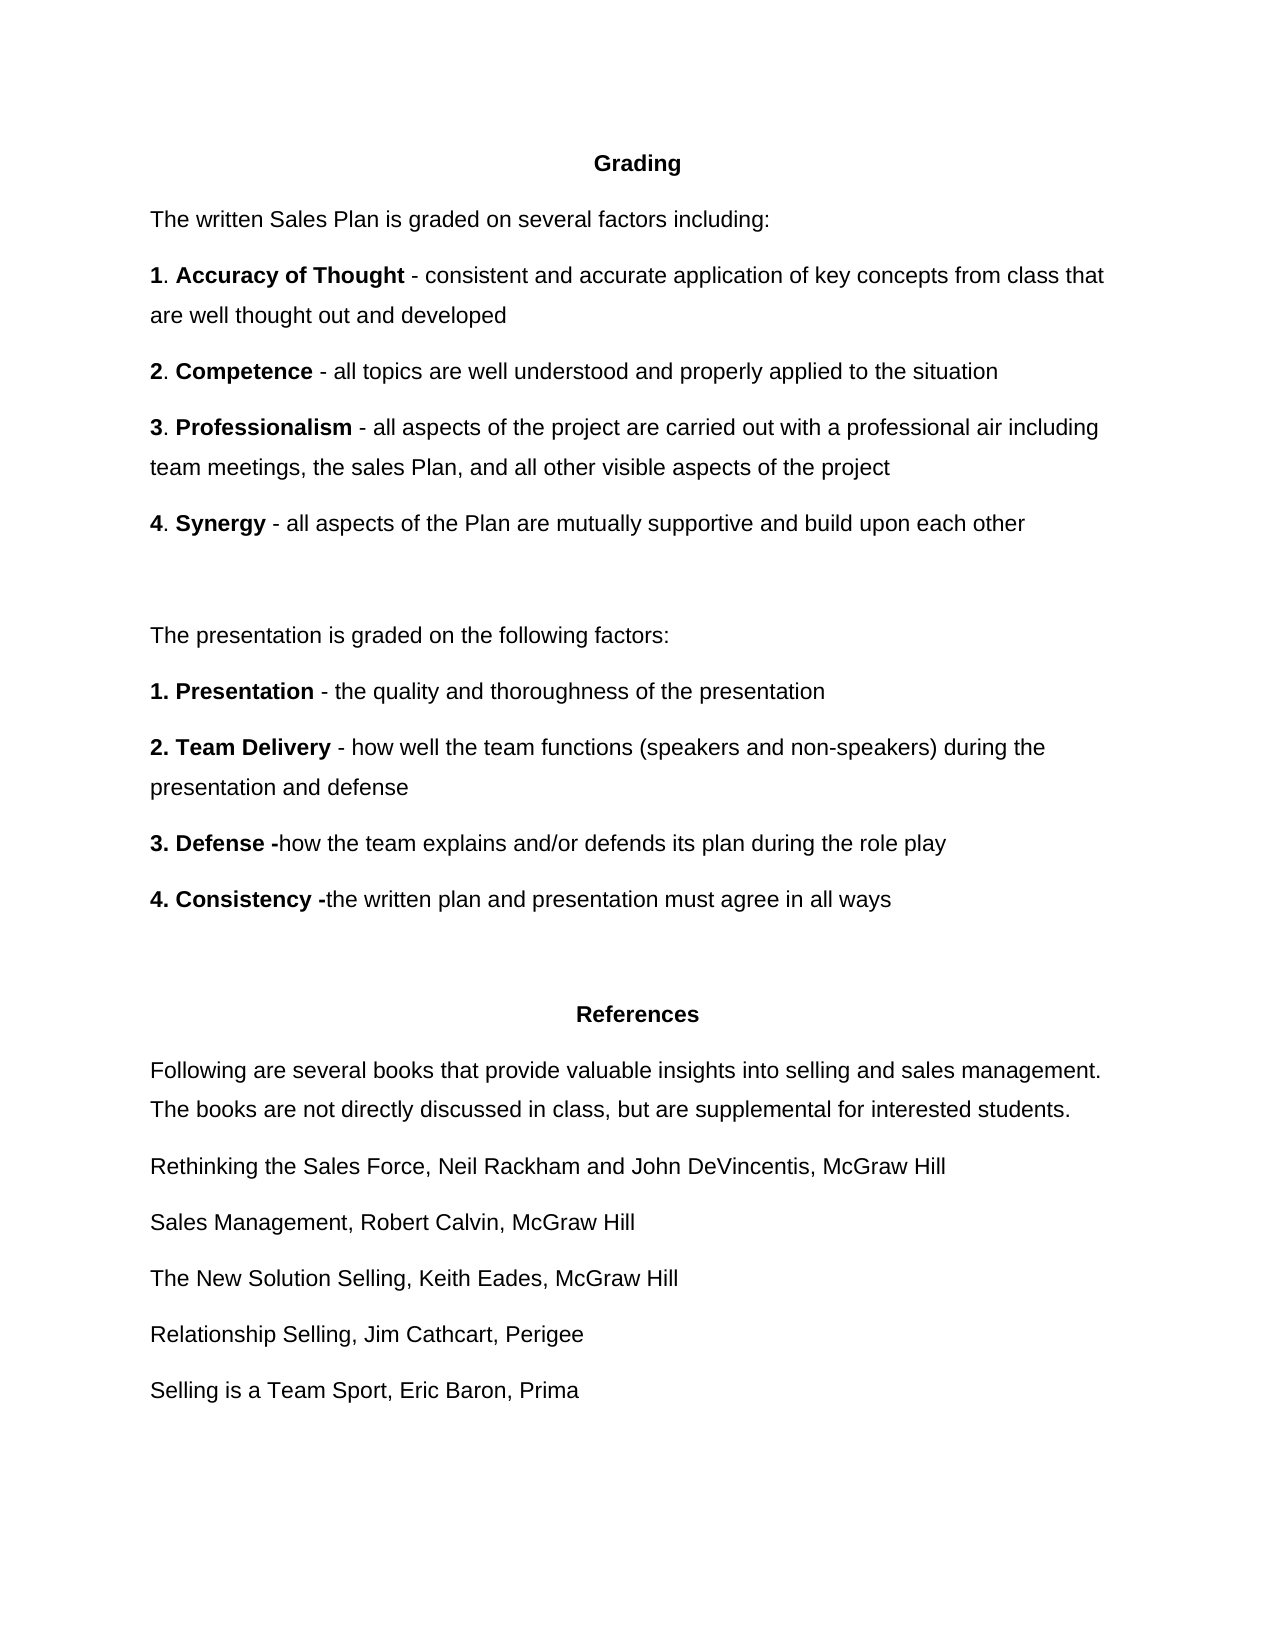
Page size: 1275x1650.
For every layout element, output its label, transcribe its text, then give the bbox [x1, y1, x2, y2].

text 3. Professionalism - all aspects of the project are carried out with a professional air including team meetings, the sales Plan, and all other visible aspects of the project [150, 414, 1125, 480]
text 2. Competence - all topics are well understood and properly applied to the situation [150, 358, 1125, 384]
text 1. Presentation - the quality and thoroughness of the presentation [150, 678, 1125, 704]
text The presentation is graded on the following factors: [150, 622, 1125, 648]
text The written Sales Plan is graded on several factors including: [150, 206, 1125, 232]
text 4. Consistency -the written plan and presentation must agree in all ways [150, 886, 1125, 912]
text 3. Defense -how the team explains and/or defends its plan during the role play [150, 830, 1125, 856]
text 1. Accuracy of Thought - consistent and accurate application of key concepts from class that are well thought out and developed [150, 262, 1125, 328]
text Selling is a Team Sport, Eric Baron, Prima [150, 1377, 1125, 1403]
text 4. Synergy - all aspects of the Plan are mutually supportive and build upon each other [150, 510, 1125, 536]
text References [150, 1001, 1125, 1027]
text Grading [150, 150, 1125, 176]
text Relationship Selling, Jim Cathcart, Perigee [150, 1321, 1125, 1347]
text Sales Management, Robert Calvin, McGraw Hill [150, 1209, 1125, 1235]
text Following are several books that provide valuable insights into selling and sales management. The books are not directly discussed in class, but are supplemental for interested students. [150, 1057, 1125, 1123]
text The New Solution Selling, Keith Eades, McGraw Hill [150, 1265, 1125, 1291]
text 2. Team Delivery - how well the team functions (speakers and non-speakers) during the presentation and defense [150, 734, 1125, 800]
text Rethinking the Sales Force, Neil Rackham and John DeVincentis, McGraw Hill [150, 1153, 1125, 1179]
